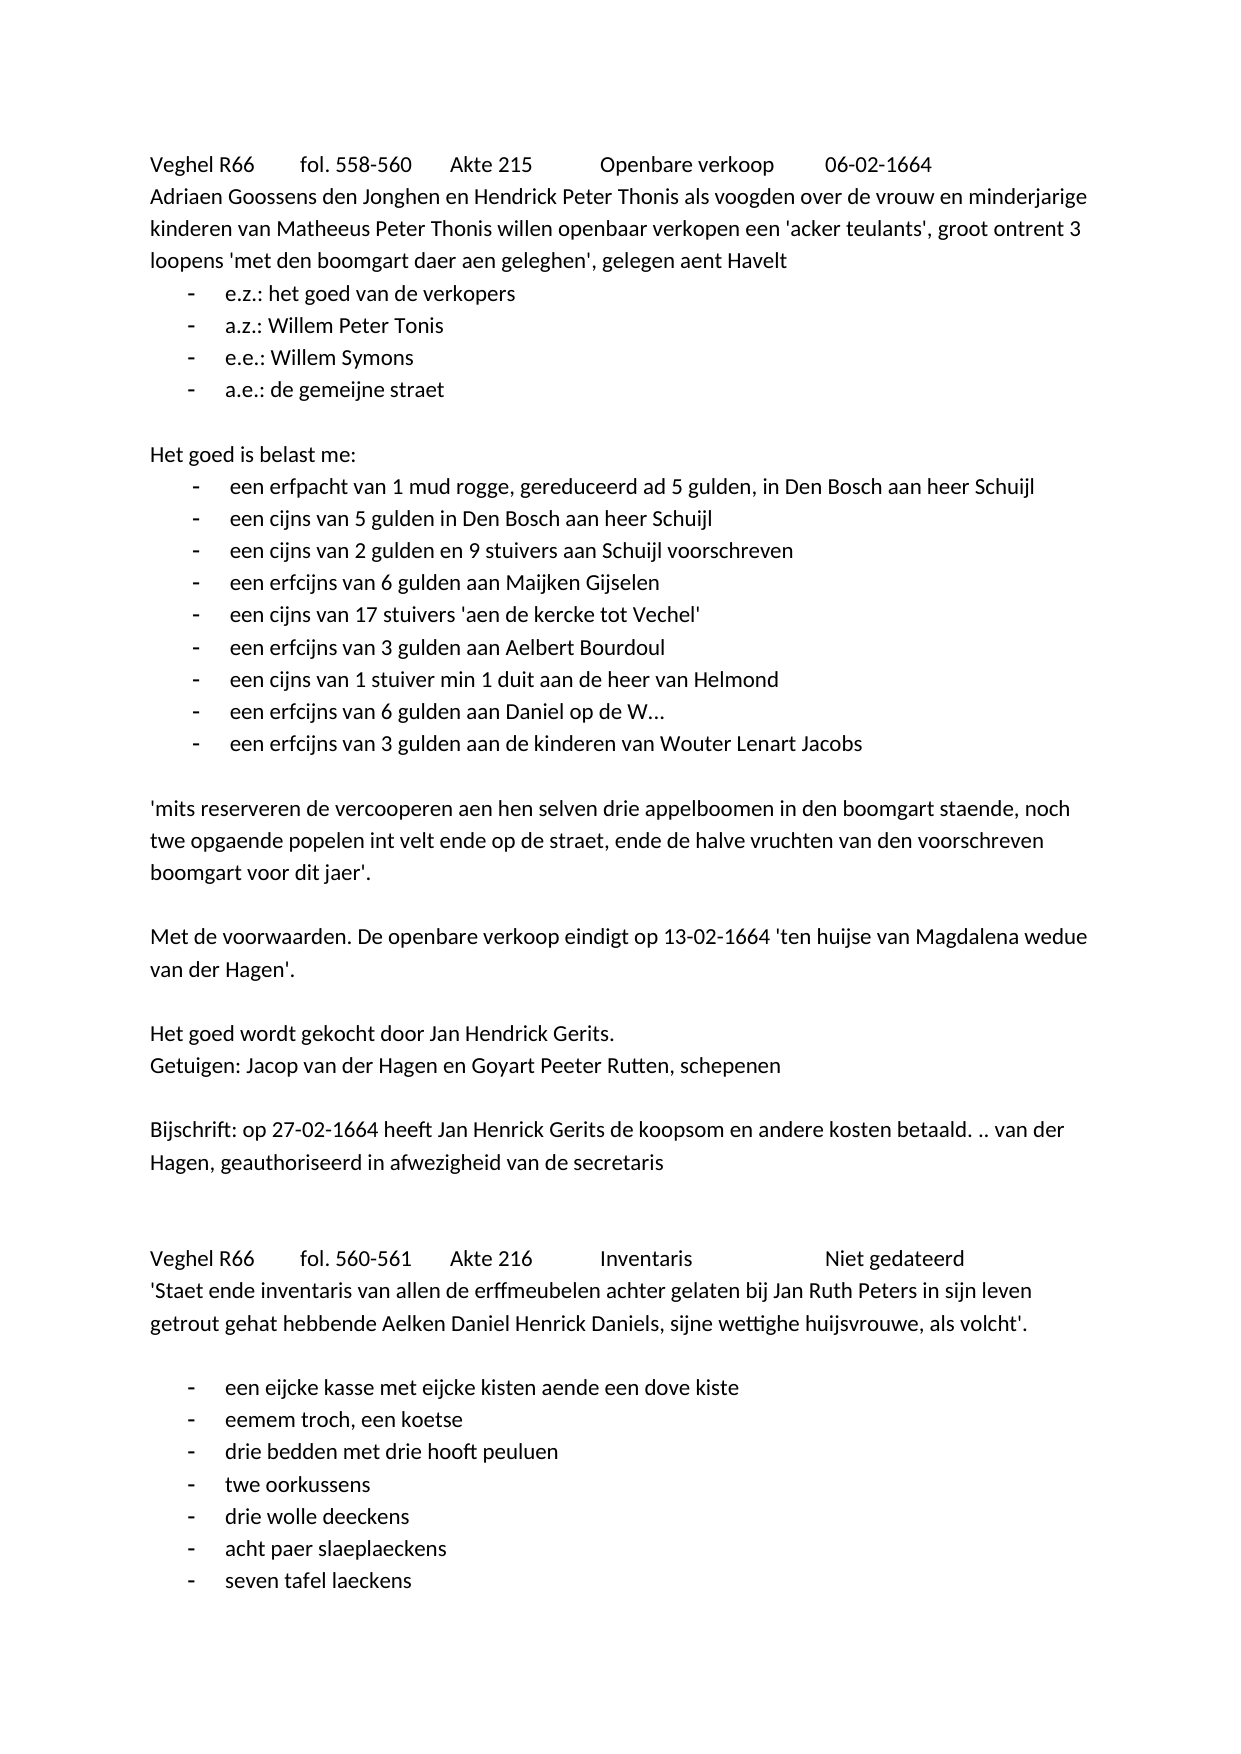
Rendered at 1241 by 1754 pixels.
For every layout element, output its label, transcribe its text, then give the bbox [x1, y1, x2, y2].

list een erfpacht van 1 mud rogge, gereduceerd ad 5 gulden, in Den Bosch aan heer Schuijl [192, 472, 1090, 500]
text 'Staet ende inventaris van allen de erffmeubelen achter gelaten bij Jan Ruth Peters in sijn leven getrout gehat hebbende Aelken Daniel Henrick Daniels, sijne wettighe huijsvrouwe, als volcht'. [150, 1277, 1090, 1337]
text Adriaen Goossens den Jonghen en Hendrick Peter Thonis als voogden over de vrouw en minderjarige kinderen van Matheeus Peter Thonis willen openbaar verkopen een 'acker teulants', groot ontrent 3 loopens 'met den boomgart daer aen geleghen', gelegen aent Havelt [150, 182, 1090, 274]
list a.z.: Willem Peter Tonis [187, 311, 1090, 339]
text Bijschrift: op 27-02-1664 heeft Jan Henrick Gerits de koopsom en andere kosten betaald. .. van der Hagen, geauthoriseerd in afwezigheid van de secretaris [150, 1116, 1090, 1176]
list een erfcijns van 6 gulden aan Maijken Gijselen [192, 568, 1090, 596]
text Met de voorwaarden. De openbare verkoop eindigt op 13-02-1664 'ten huijse van Magdalena wedue van der Hagen'. [150, 922, 1090, 983]
list een eijcke kasse met eijcke kisten aende een dove kiste [187, 1373, 1090, 1401]
list een erfcijns van 3 gulden aan Aelbert Bourdoul [192, 633, 1090, 661]
list een cijns van 17 stuivers 'aen de kercke tot Vechel' [192, 601, 1090, 629]
text Het goed is belast me: [150, 440, 1090, 468]
text Getuigen: Jacop van der Hagen en Goyart Peeter Rutten, schepenen [150, 1051, 1090, 1079]
list e.e.: Willem Symons [187, 343, 1090, 371]
list een erfcijns van 3 gulden aan de kinderen van Wouter Lenart Jacobs [192, 729, 1090, 757]
text 'mits reserveren de vercooperen aen hen selven drie appelboomen in den boomgart staende, noch twe opgaende popelen int velt ende op de straet, ende de halve vruchten van den voorschreven boomgart voor dit jaer'. [150, 794, 1090, 886]
list eemem troch, een koetse [187, 1405, 1090, 1433]
list twe oorkussens [187, 1470, 1090, 1498]
list een erfcijns van 6 gulden aan Daniel op de W... [192, 697, 1090, 725]
text Het goed wordt gekocht door Jan Hendrick Gerits. [150, 1019, 1090, 1047]
list een cijns van 1 stuiver min 1 duit aan de heer van Helmond [192, 665, 1090, 693]
list seven tafel laeckens [187, 1566, 1090, 1594]
list een cijns van 2 gulden en 9 stuivers aan Schuijl voorschreven [192, 536, 1090, 564]
list acht paer slaeplaeckens [187, 1534, 1090, 1562]
text Veghel R66 fol. 558-560 Akte 215 Openbare verkoop 06-02-1664 [150, 150, 1090, 178]
list drie wolle deeckens [187, 1502, 1090, 1530]
list drie bedden met drie hooft peuluen [187, 1437, 1090, 1466]
list a.e.: de gemeijne straet [187, 375, 1090, 403]
list e.z.: het goed van de verkopers [187, 279, 1090, 307]
list een cijns van 5 gulden in Den Bosch aan heer Schuijl [192, 504, 1090, 532]
text Veghel R66 fol. 560-561 Akte 216 Inventaris Niet gedateerd [150, 1244, 1090, 1272]
